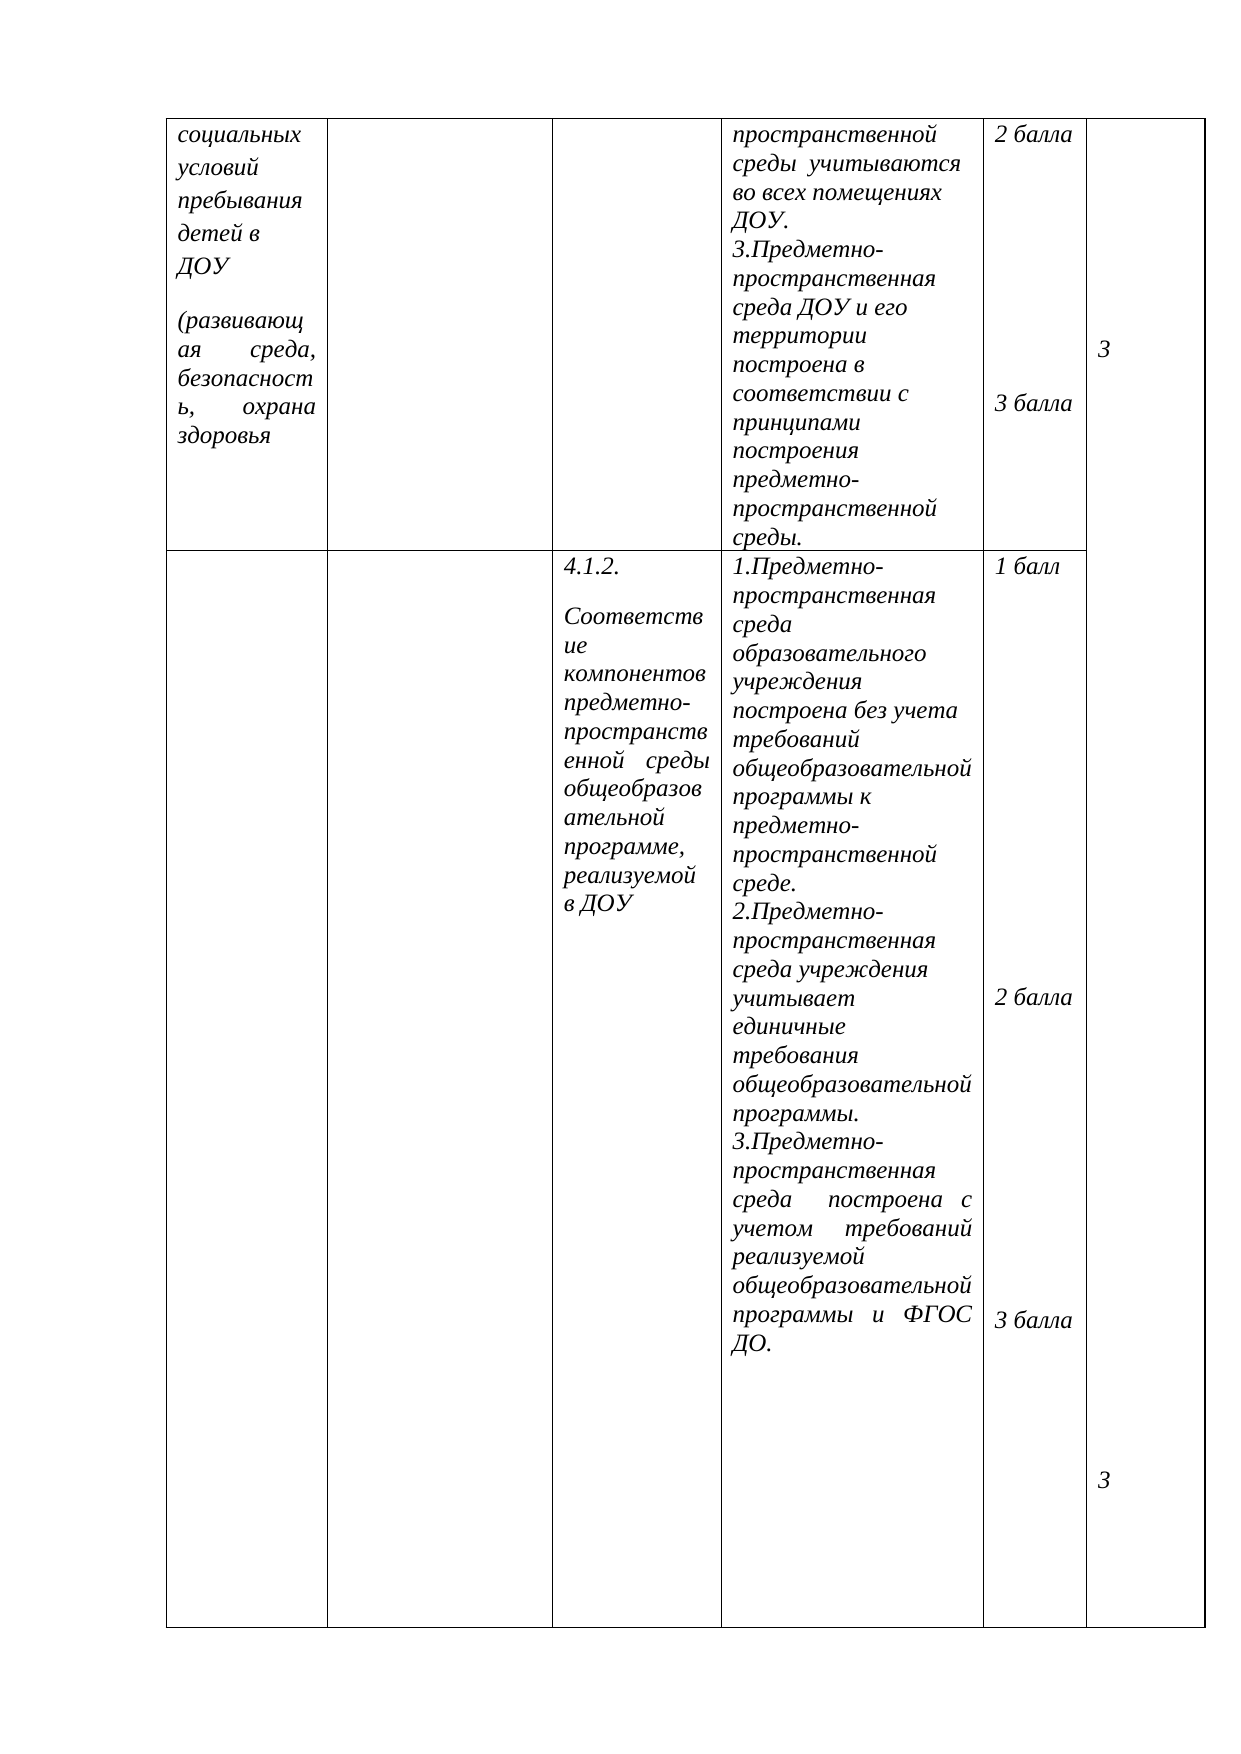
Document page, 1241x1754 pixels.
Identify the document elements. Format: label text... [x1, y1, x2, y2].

table_cell 4.1.2. Соответствие компонентов предметно-пространственной среды общеобразовательной программе, реализуемой в ДОУ [553, 551, 721, 1627]
table_cell [328, 551, 552, 1627]
table_cell 3 3 [1087, 119, 1204, 1627]
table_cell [328, 119, 552, 550]
table_cell [167, 551, 327, 1627]
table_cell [984, 551, 1086, 1627]
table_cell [984, 119, 1086, 550]
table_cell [167, 119, 327, 550]
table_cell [553, 119, 721, 550]
table_cell 1.Предметно-пространственная среда образовательного учреждения построена без учета требований общеобразовательной программы к предметно-пространственной среде. 2.Предметно-пространственная среда учреждения учитывает единичные требования общеобразовательной программы. 3.Предметно-пространственная среда построена с учетом требований реализуемой общеобразовательной программы и ФГОС ДО. [722, 551, 983, 1627]
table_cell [722, 119, 983, 550]
